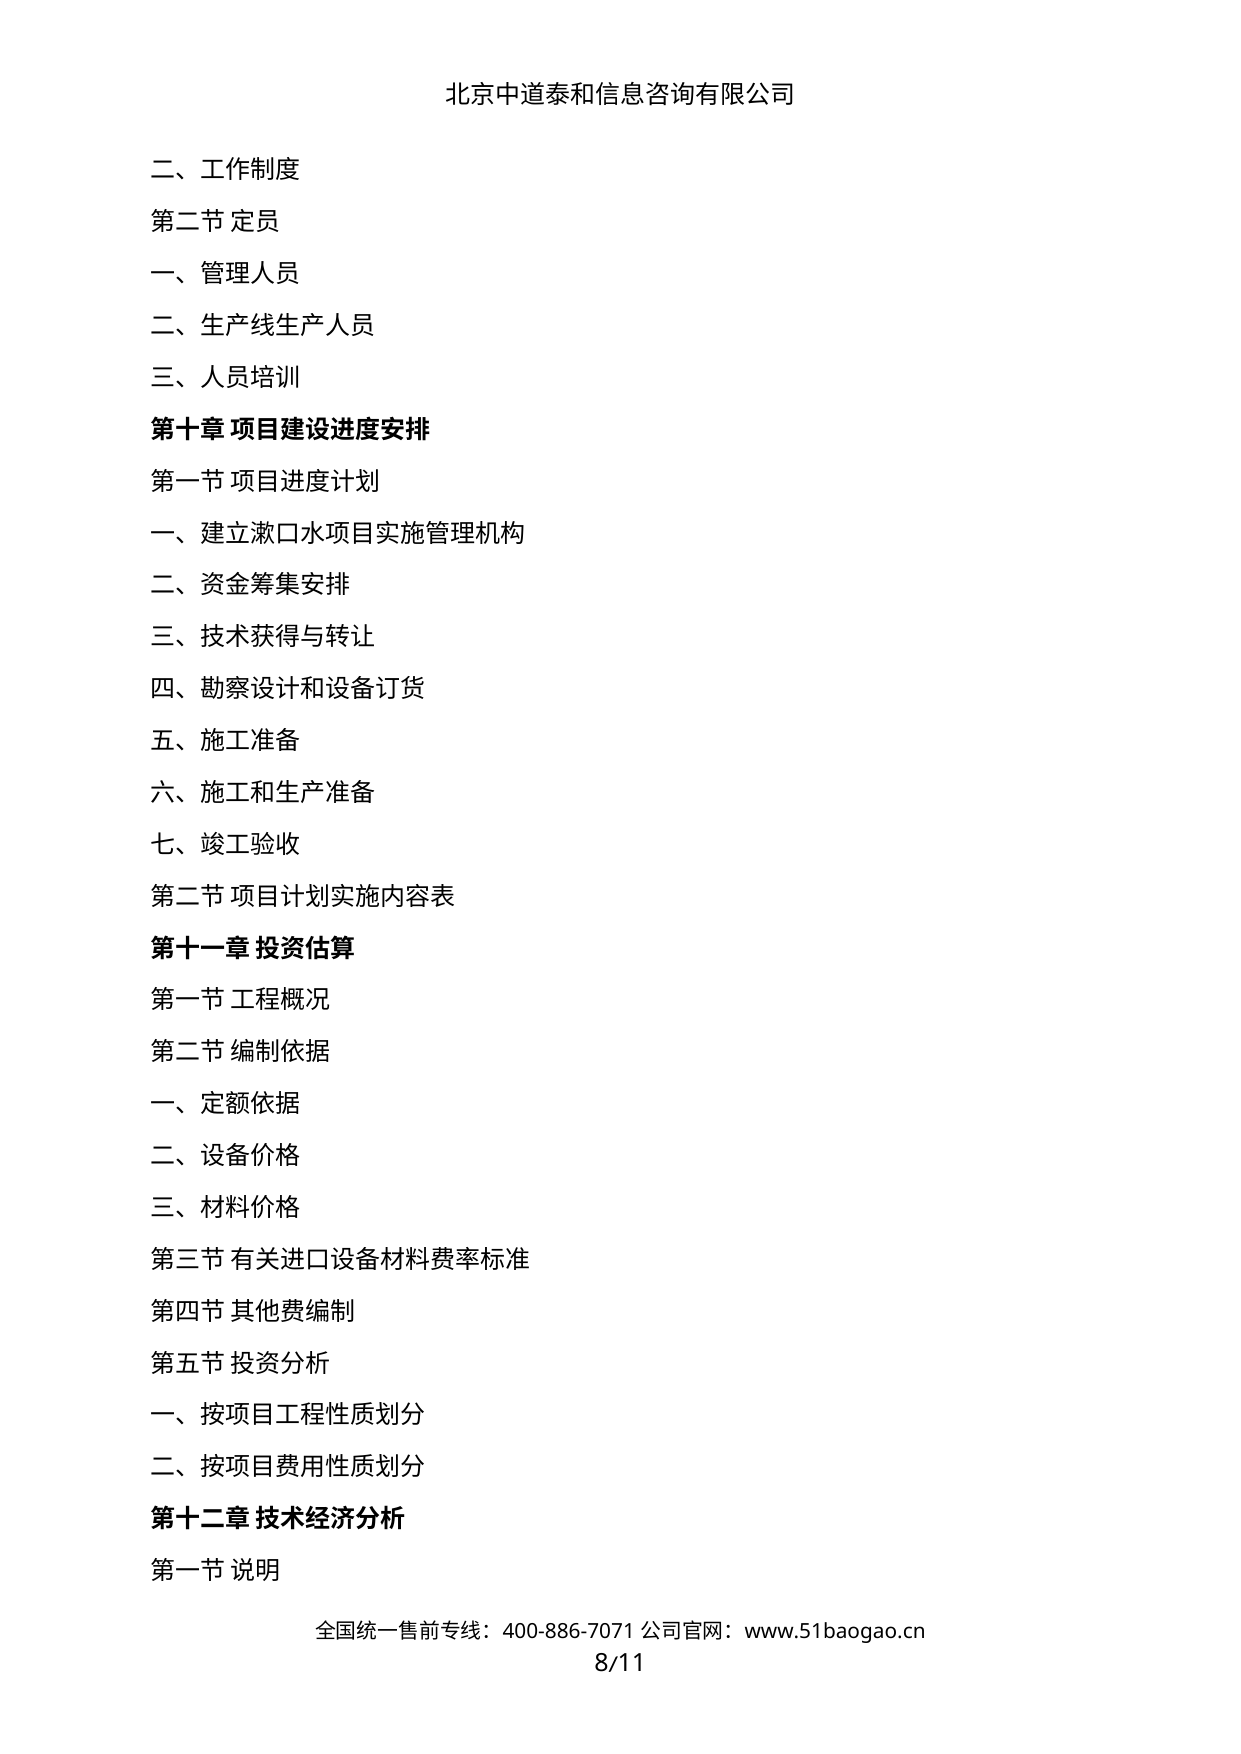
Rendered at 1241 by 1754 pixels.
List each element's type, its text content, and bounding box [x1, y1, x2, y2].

text 七、竣工验收 [150, 824, 1090, 861]
text 第五节 投资分析 [150, 1343, 1090, 1379]
text 一、管理人员 [150, 254, 1090, 290]
text 二、设备价格 [150, 1136, 1090, 1172]
text 第四节 其他费编制 [150, 1291, 1090, 1327]
text 第二节 定员 [150, 202, 1090, 238]
text 四、勘察设计和设备订货 [150, 669, 1090, 705]
text 三、材料价格 [150, 1187, 1090, 1224]
text 第十章 项目建设进度安排 [150, 409, 1090, 446]
text 二、资金筹集安排 [150, 565, 1090, 601]
text 第十一章 投资估算 [150, 928, 1090, 964]
text 二、生产线生产人员 [150, 306, 1090, 342]
text 第三节 有关进口设备材料费率标准 [150, 1239, 1090, 1276]
text 一、建立漱口水项目实施管理机构 [150, 513, 1090, 549]
text 第十二章 技术经济分析 [150, 1499, 1090, 1535]
text 第一节 说明 [150, 1551, 1090, 1587]
text 三、技术获得与转让 [150, 617, 1090, 653]
text 第一节 工程概况 [150, 980, 1090, 1016]
text 第二节 项目计划实施内容表 [150, 876, 1090, 912]
text 六、施工和生产准备 [150, 772, 1090, 809]
text 二、按项目费用性质划分 [150, 1447, 1090, 1483]
text 五、施工准备 [150, 721, 1090, 757]
text 三、人员培训 [150, 357, 1090, 394]
text 二、工作制度 [150, 150, 1090, 186]
text 第二节 编制依据 [150, 1032, 1090, 1068]
text 一、定额依据 [150, 1084, 1090, 1120]
text 一、按项目工程性质划分 [150, 1395, 1090, 1431]
text 第一节 项目进度计划 [150, 461, 1090, 497]
